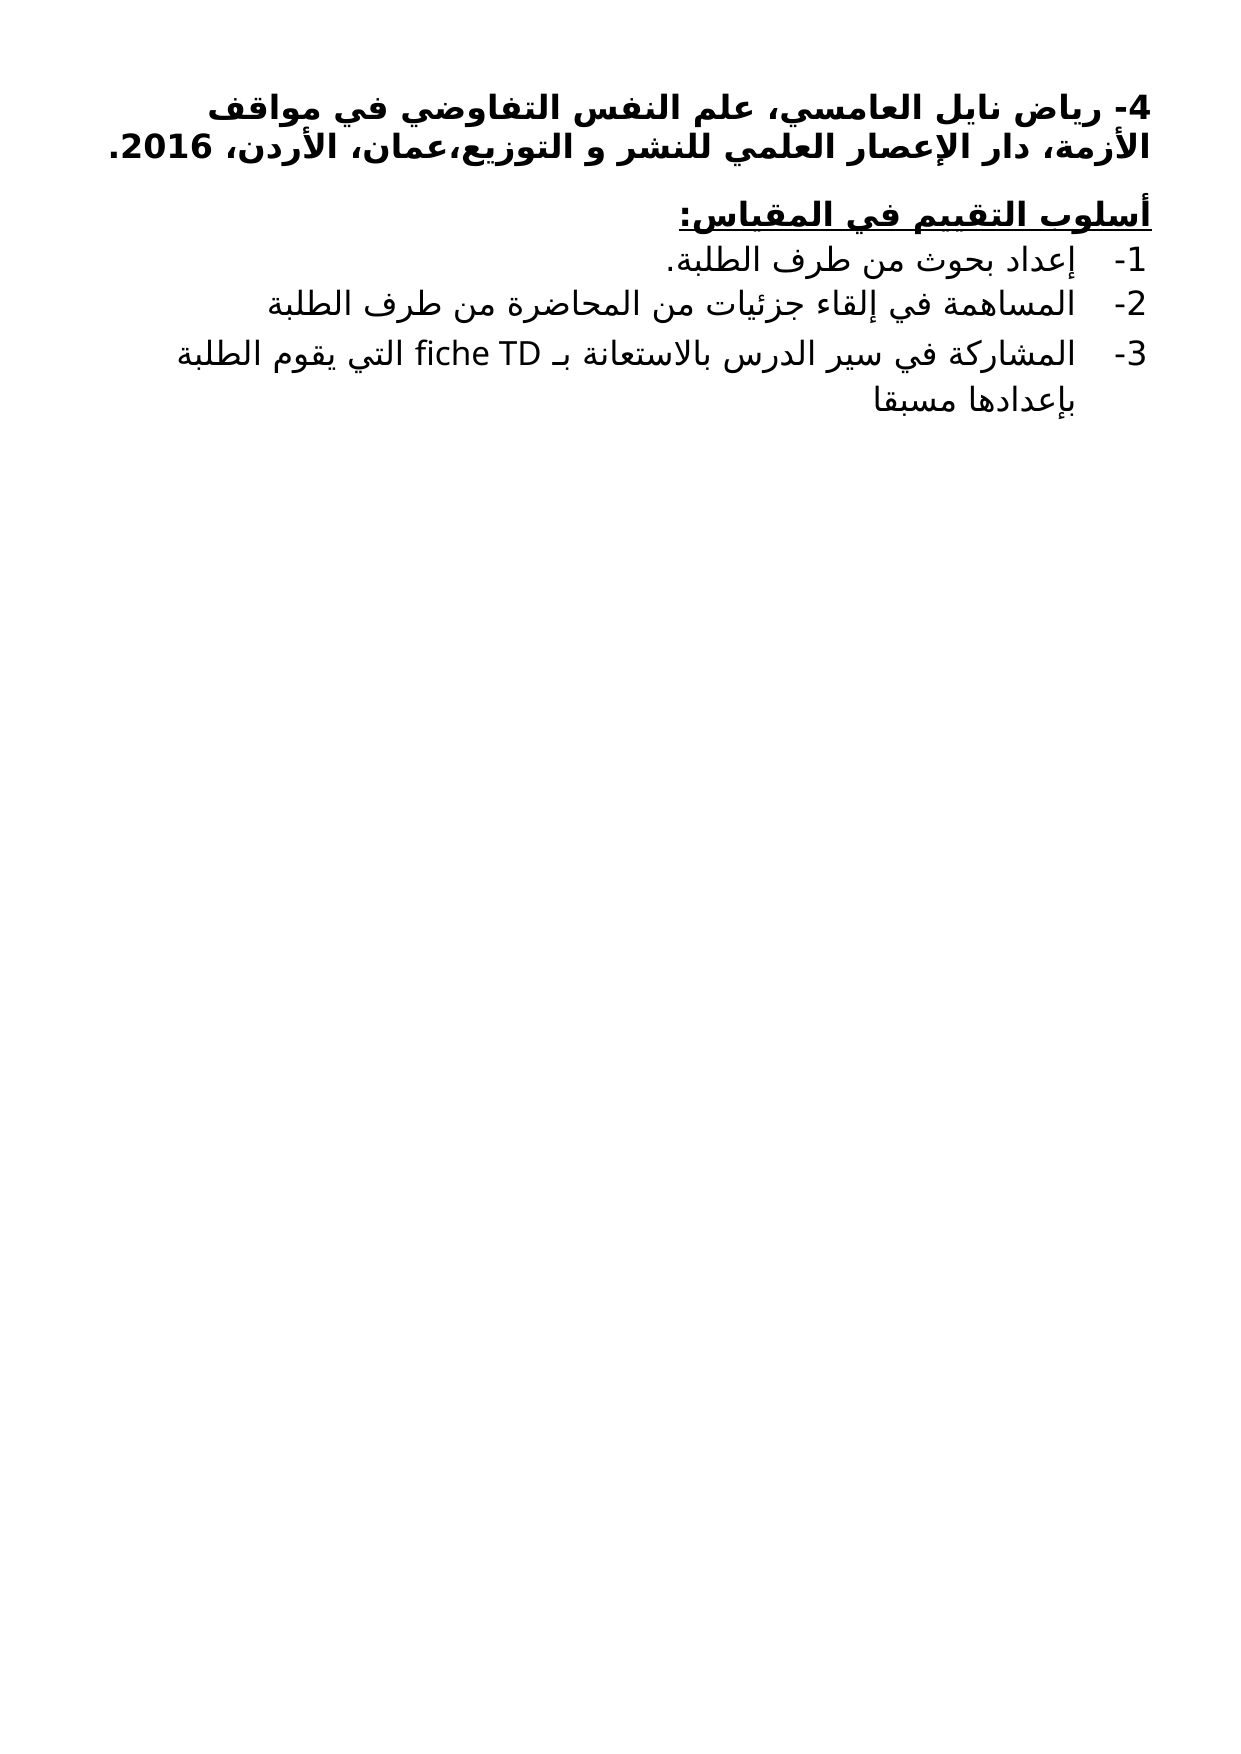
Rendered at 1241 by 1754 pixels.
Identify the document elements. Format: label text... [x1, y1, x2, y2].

list إعداد بحوث من طرف الطلبة. [89, 240, 1114, 279]
list المساهمة في إلقاء جزئيات من المحاضرة من طرف الطلبة [89, 285, 1114, 323]
text أسلوب التقييم في المقياس: [89, 196, 1152, 234]
text 4- رياض نايل العامسي، علم النفس التفاوضي في مواقف الأزمة، دار الإعصار العلمي للنشر و التوزيع،عمان، الأردن، 2016. [89, 89, 1152, 166]
list المشاركة في سير الدرس بالاستعانة بـ fiche TD التي يقوم الطلبة بإعدادها مسبقا [89, 329, 1114, 419]
